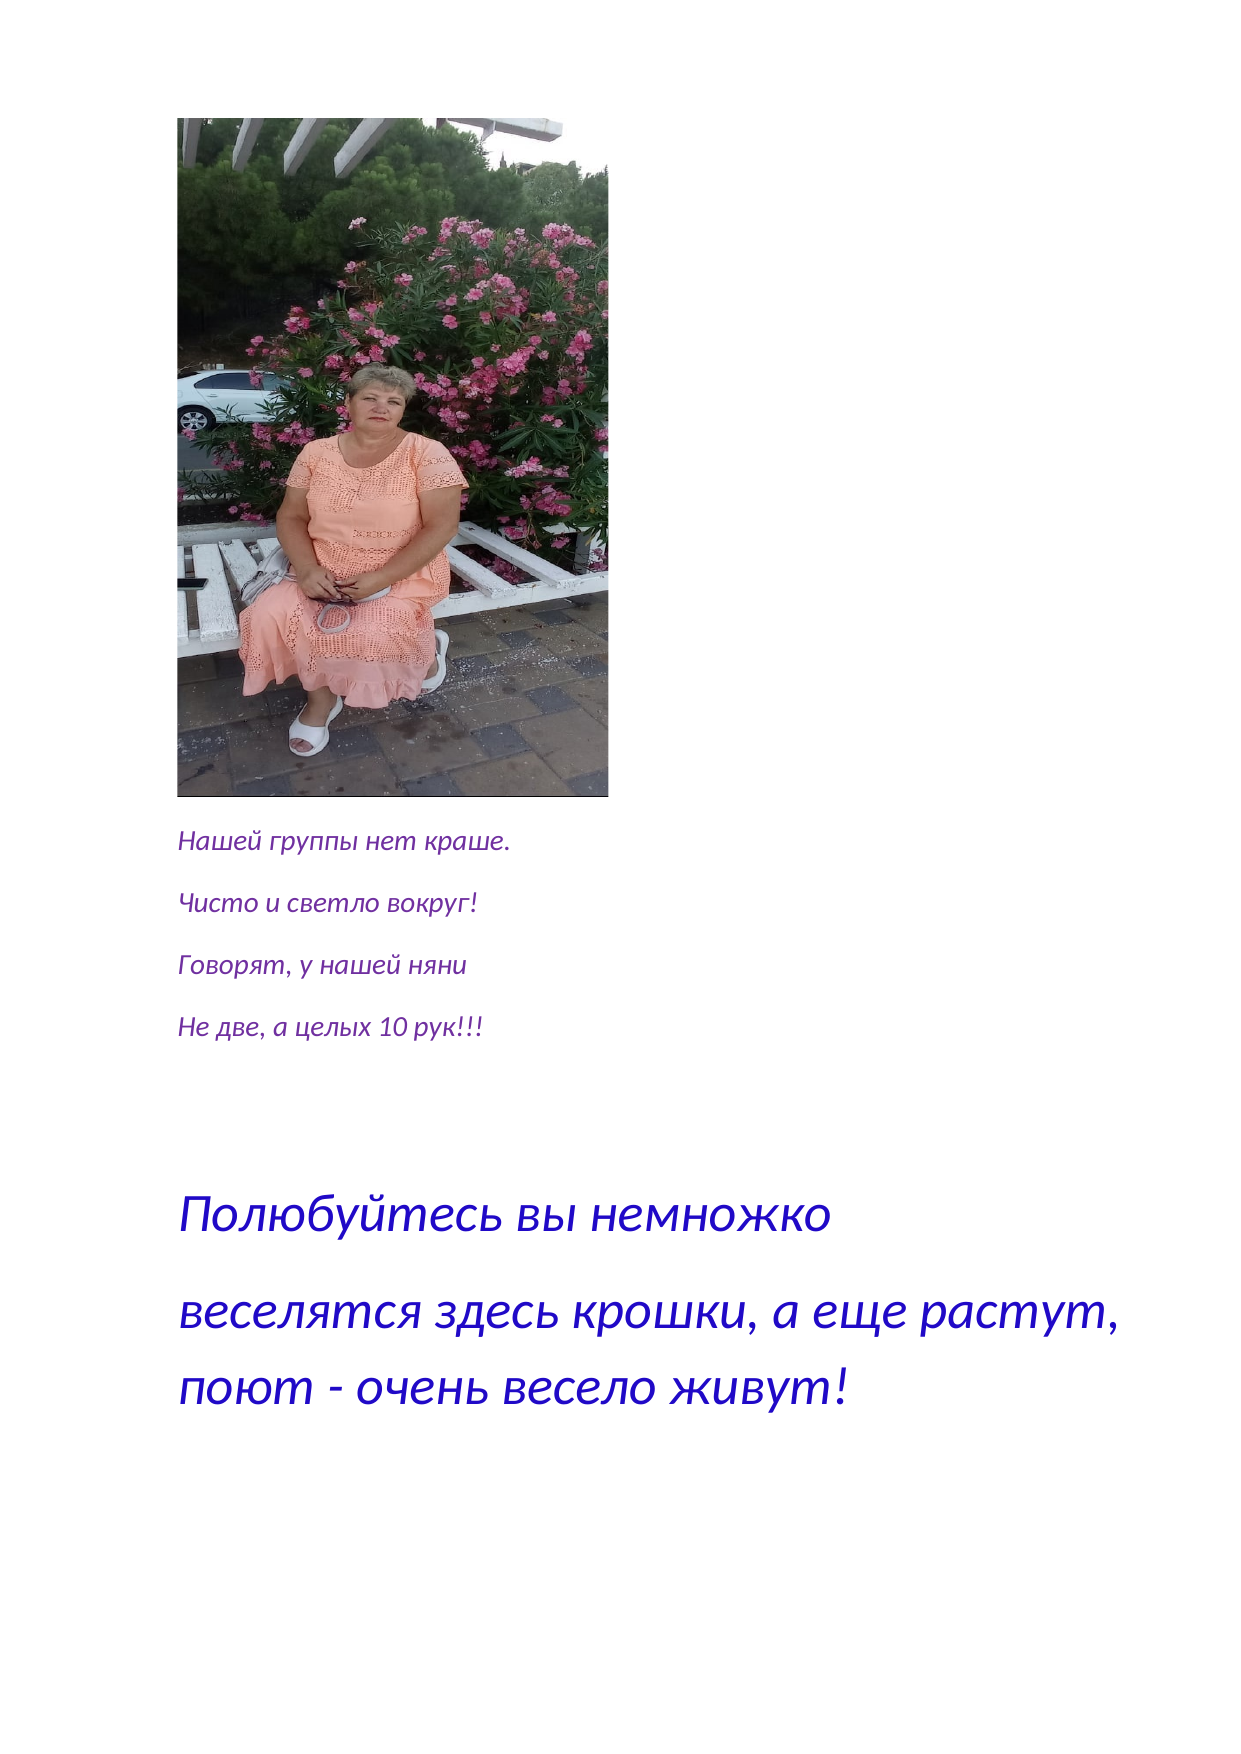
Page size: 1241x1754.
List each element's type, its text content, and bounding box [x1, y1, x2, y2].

text Не две, а целых 10 рук!!! [177, 1008, 1152, 1043]
text Полюбуйтесь вы немножко [177, 1179, 1152, 1245]
picture [177, 118, 609, 797]
text Нашей группы нет краше. [177, 822, 1152, 858]
text веселятся здесь крошки, а еще растут, поют - очень весело живут! [177, 1276, 1152, 1418]
text Говорят, у нашей няни [177, 946, 1152, 982]
text Чисто и светло вокруг! [177, 884, 1152, 920]
